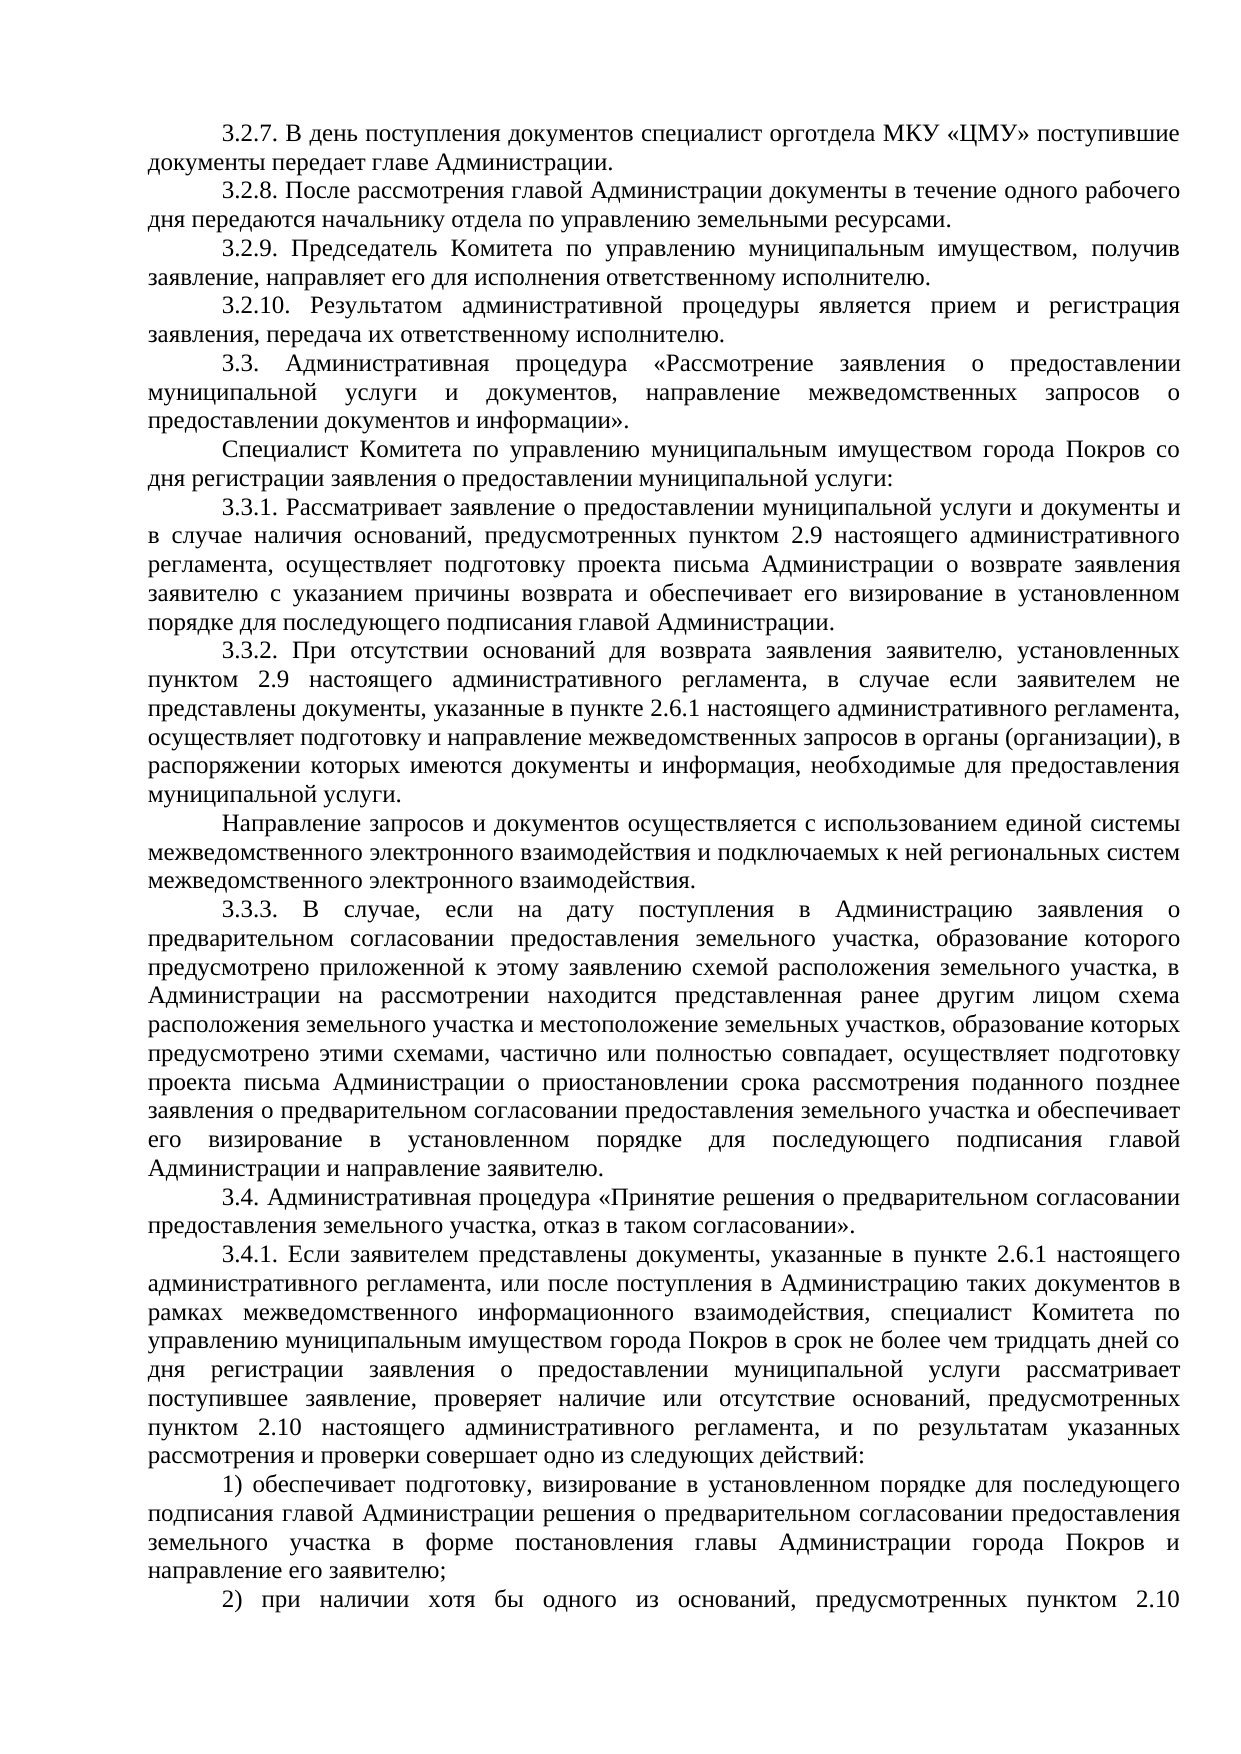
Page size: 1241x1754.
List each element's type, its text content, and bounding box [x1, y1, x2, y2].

text Специалист Комитета по управлению муниципальным имуществом города Покров со дня регистрации заявления о предоставлении муниципальной услуги: [148, 434, 1181, 492]
text 3.3. Административная процедура «Рассмотрение заявления о предоставлении муниципальной услуги и документов, направление межведомственных запросов о предоставлении документов и информации». [148, 348, 1181, 434]
text 3.3.3. В случае, если на дату поступления в Администрацию заявления о предварительном согласовании предоставления земельного участка, образование которого предусмотрено приложенной к этому заявлению схемой расположения земельного участка, в Администрации на рассмотрении находится представленная ранее другим лицом схема расположения земельного участка и местоположение земельных участков, образование которых предусмотрено этими схемами, частично или полностью совпадает, осуществляет подготовку проекта письма Администрации о приостановлении срока рассмотрения поданного позднее заявления о предварительном согласовании предоставления земельного участка и обеспечивает его визирование в установленном порядке для последующего подписания главой Администрации и направление заявителю. [148, 894, 1181, 1182]
text Направление запросов и документов осуществляется с использованием единой системы межведомственного электронного взаимодействия и подключаемых к ней региональных систем межведомственного электронного взаимодействия. [148, 808, 1181, 894]
text 1) обеспечивает подготовку, визирование в установленном порядке для последующего подписания главой Администрации решения о предварительном согласовании предоставления земельного участка в форме постановления главы Администрации города Покров и направление его заявителю; [148, 1469, 1181, 1584]
text 3.3.1. Рассматривает заявление о предоставлении муниципальной услуги и документы и в случае наличия оснований, предусмотренных пунктом 2.9 настоящего административного регламента, осуществляет подготовку проекта письма Администрации о возврате заявления заявителю с указанием причины возврата и обеспечивает его визирование в установленном порядке для последующего подписания главой Администрации. [148, 492, 1181, 636]
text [148, 1584, 1181, 1613]
text 3.2.10. Результатом административной процедуры является прием и регистрация заявления, передача их ответственному исполнителю. [148, 291, 1181, 348]
text 3.2.8. После рассмотрения главой Администрации документы в течение одного рабочего дня передаются начальнику отдела по управлению земельными ресурсами. [148, 176, 1181, 233]
text 3.4.1. Если заявителем представлены документы, указанные в пункте 2.6.1 настоящего административного регламента, или после поступления в Администрацию таких документов в рамках межведомственного информационного взаимодействия, специалист Комитета по управлению муниципальным имуществом города Покров в срок не более чем тридцать дней со дня регистрации заявления о предоставлении муниципальной услуги рассматривает поступившее заявление, проверяет наличие или отсутствие оснований, предусмотренных пунктом 2.10 настоящего административного регламента, и по результатам указанных рассмотрения и проверки совершает одно из следующих действий: [148, 1239, 1181, 1469]
text 3.2.7. В день поступления документов специалист орготдела МКУ «ЦМУ» поступившие документы передает главе Администрации. [148, 118, 1181, 176]
text 3.2.9. Председатель Комитета по управлению муниципальным имуществом, получив заявление, направляет его для исполнения ответственному исполнителю. [148, 233, 1181, 291]
text 3.4. Административная процедура «Принятие решения о предварительном согласовании предоставления земельного участка, отказ в таком согласовании». [148, 1182, 1181, 1239]
text 3.3.2. При отсутствии оснований для возврата заявления заявителю, установленных пунктом 2.9 настоящего административного регламента, в случае если заявителем не представлены документы, указанные в пункте 2.6.1 настоящего административного регламента, осуществляет подготовку и направление межведомственных запросов в органы (организации), в распоряжении которых имеются документы и информация, необходимые для предоставления муниципальной услуги. [148, 636, 1181, 808]
